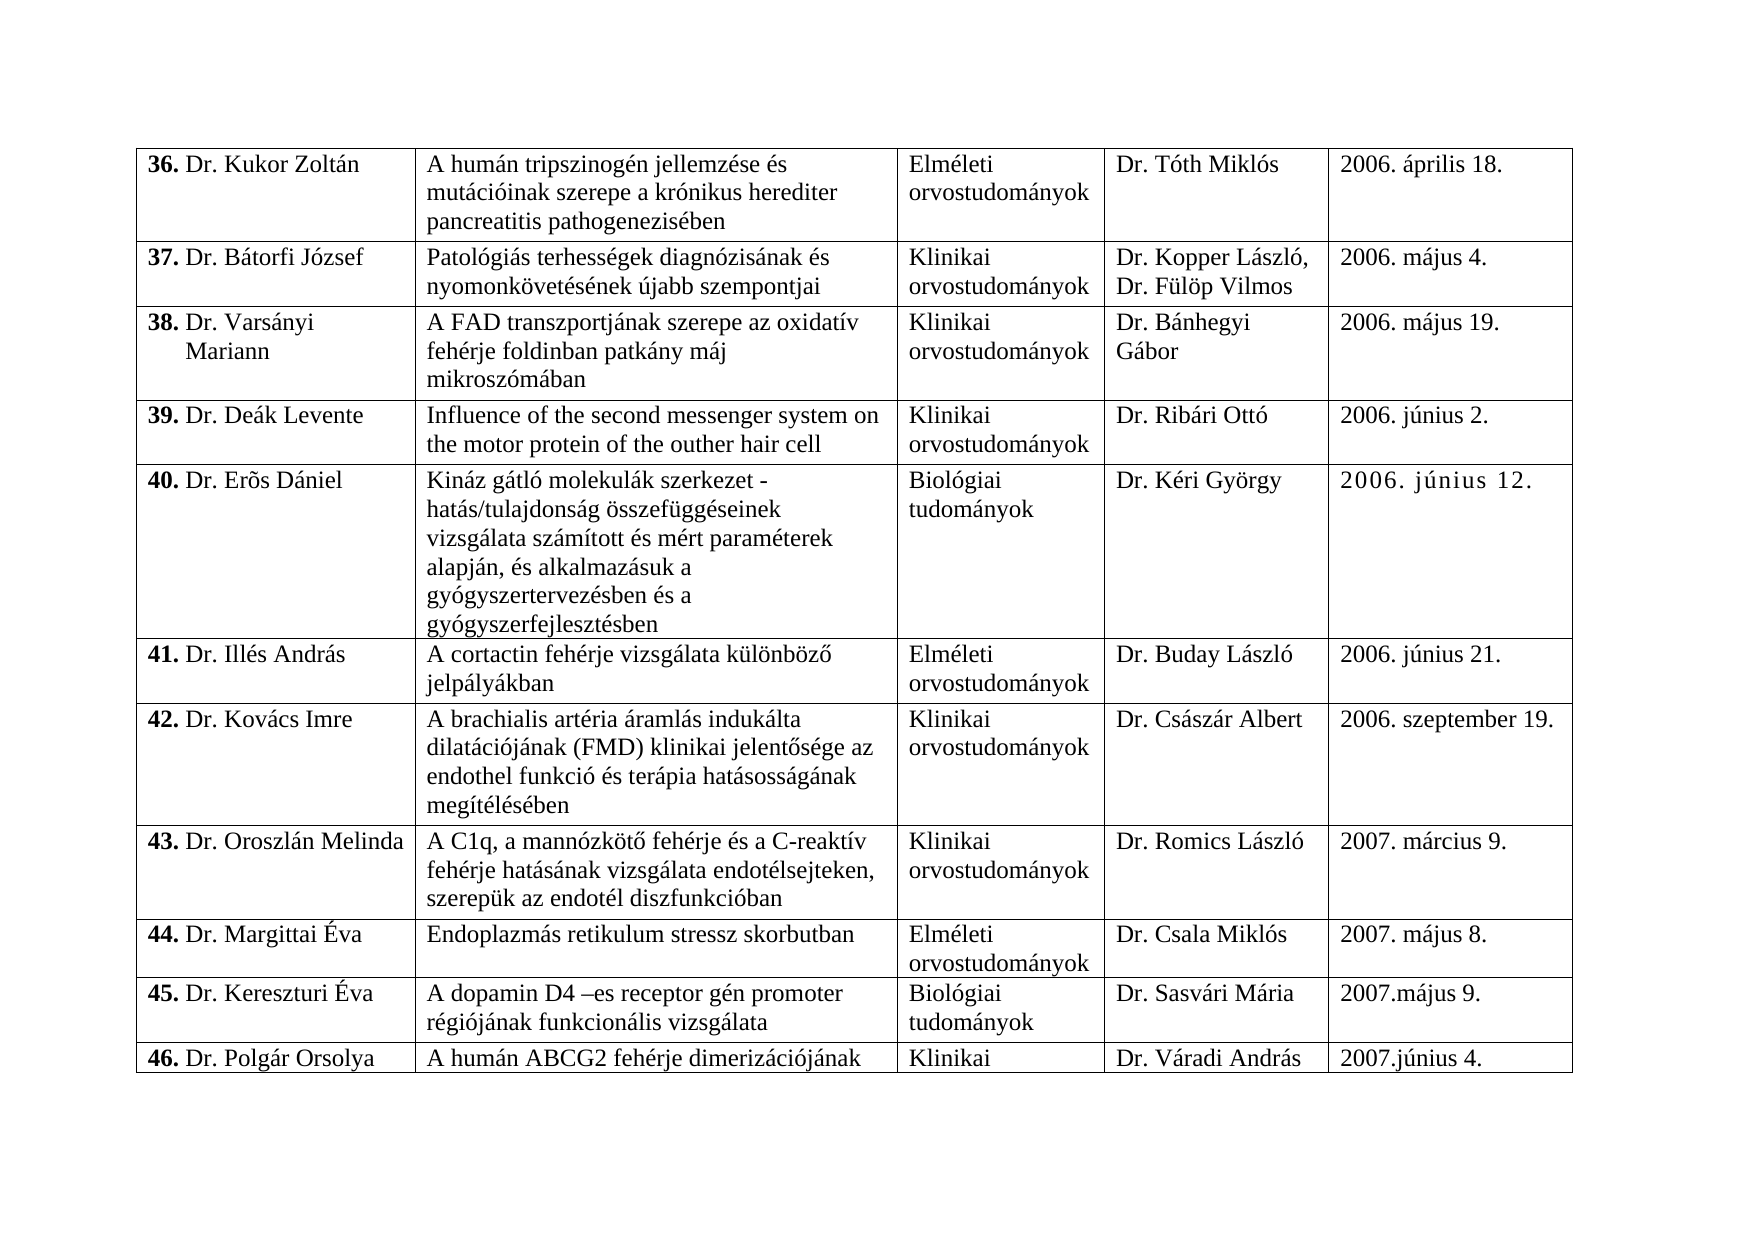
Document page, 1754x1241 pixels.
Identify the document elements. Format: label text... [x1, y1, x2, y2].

table_cell Klinikai orvostudományok [898, 401, 1104, 464]
table_cell 2007.május 9. [1329, 978, 1572, 1042]
table_cell Kináz gátló molekulák szerkezet - hatás/tulajdonság összefüggéseinek vizsgálata számított és mért paraméterek alapján, és alkalmazásuk a gyógyszertervezésben és a gyógyszerfejlesztésben [416, 465, 897, 638]
table_cell Biológiai tudományok [898, 465, 1104, 638]
table_cell 2006. szeptember 19. [1329, 704, 1572, 825]
table_cell A dopamin D4 –es receptor gén promoter régiójának funkcionális vizsgálata [416, 978, 897, 1042]
table_cell Dr. Margittai Éva [137, 920, 415, 977]
table_cell 2007.június 4. [1329, 1043, 1572, 1072]
table_cell Dr. Kukor Zoltán [137, 149, 415, 241]
table_cell 2007. március 9. [1329, 826, 1572, 918]
table_cell Dr. Ribári Ottó [1105, 401, 1328, 464]
table_cell 2007. május 8. [1329, 920, 1572, 977]
table_cell Klinikai orvostudományok [898, 242, 1104, 306]
table_cell Patológiás terhességek diagnózisának és nyomonkövetésének újabb szempontjai [416, 242, 897, 306]
table_cell Dr. Bátorfi József [137, 242, 415, 306]
table_cell 2006. április 18. [1329, 149, 1572, 241]
table_cell Dr. Csala Miklós [1105, 920, 1328, 977]
table_cell Biológiai tudományok [898, 978, 1104, 1042]
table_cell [416, 1043, 897, 1072]
table_cell Klinikai orvostudományok [898, 826, 1104, 918]
table_cell Dr. Buday László [1105, 639, 1328, 703]
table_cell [898, 1043, 1104, 1072]
table_cell Dr. Kéri György [1105, 465, 1328, 638]
table_cell A FAD transzportjának szerepe az oxidatív fehérje foldinban patkány máj mikroszómában [416, 307, 897, 399]
table_cell Elméleti orvostudományok [898, 149, 1104, 241]
table_cell Dr. Kereszturi Éva [137, 978, 415, 1042]
table_cell Dr. Tóth Miklós [1105, 149, 1328, 241]
table_cell Klinikai orvostudományok [898, 704, 1104, 825]
table_cell Endoplazmás retikulum stressz skorbutban [416, 920, 897, 977]
table_cell Elméleti orvostudományok [898, 639, 1104, 703]
table_cell Dr. Sasvári Mária [1105, 978, 1328, 1042]
table_cell Dr. Erõs Dániel [137, 465, 415, 638]
table_cell A cortactin fehérje vizsgálata különböző jelpályákban [416, 639, 897, 703]
table_cell Dr. Váradi András [1105, 1043, 1328, 1072]
table_cell 2006. június 12. [1329, 465, 1572, 638]
table_cell Dr. Oroszlán Melinda [137, 826, 415, 918]
table_cell Dr. Kopper László, Dr. Fülöp Vilmos [1105, 242, 1328, 306]
table_cell Dr. Bánhegyi Gábor [1105, 307, 1328, 399]
table_cell Dr. Polgár Orsolya [137, 1043, 415, 1072]
table_cell 2006. június 2. [1329, 401, 1572, 464]
table_cell 2006. május 4. [1329, 242, 1572, 306]
table_cell Influence of the second messenger system on the motor protein of the outher hair cell [416, 401, 897, 464]
table_cell Dr. Romics László [1105, 826, 1328, 918]
table_cell Dr. Varsányi Mariann [137, 307, 415, 399]
table_cell Dr. Illés András [137, 639, 415, 703]
table_cell 2006. június 21. [1329, 639, 1572, 703]
table_cell A C1q, a mannózkötő fehérje és a C-reaktív fehérje hatásának vizsgálata endotélsejteken, szerepük az endotél diszfunkcióban [416, 826, 897, 918]
table_cell Dr. Császár Albert [1105, 704, 1328, 825]
table_cell A brachialis artéria áramlás indukálta dilatációjának (FMD) klinikai jelentősége az endothel funkció és terápia hatásosságának megítélésében [416, 704, 897, 825]
table_cell Klinikai orvostudományok [898, 307, 1104, 399]
table_cell A humán tripszinogén jellemzése és mutációinak szerepe a krónikus herediter pancreatitis pathogenezisében [416, 149, 897, 241]
table_cell 2006. május 19. [1329, 307, 1572, 399]
table_cell Dr. Kovács Imre [137, 704, 415, 825]
table_cell Dr. Deák Levente [137, 401, 415, 464]
table_cell Elméleti orvostudományok [898, 920, 1104, 977]
